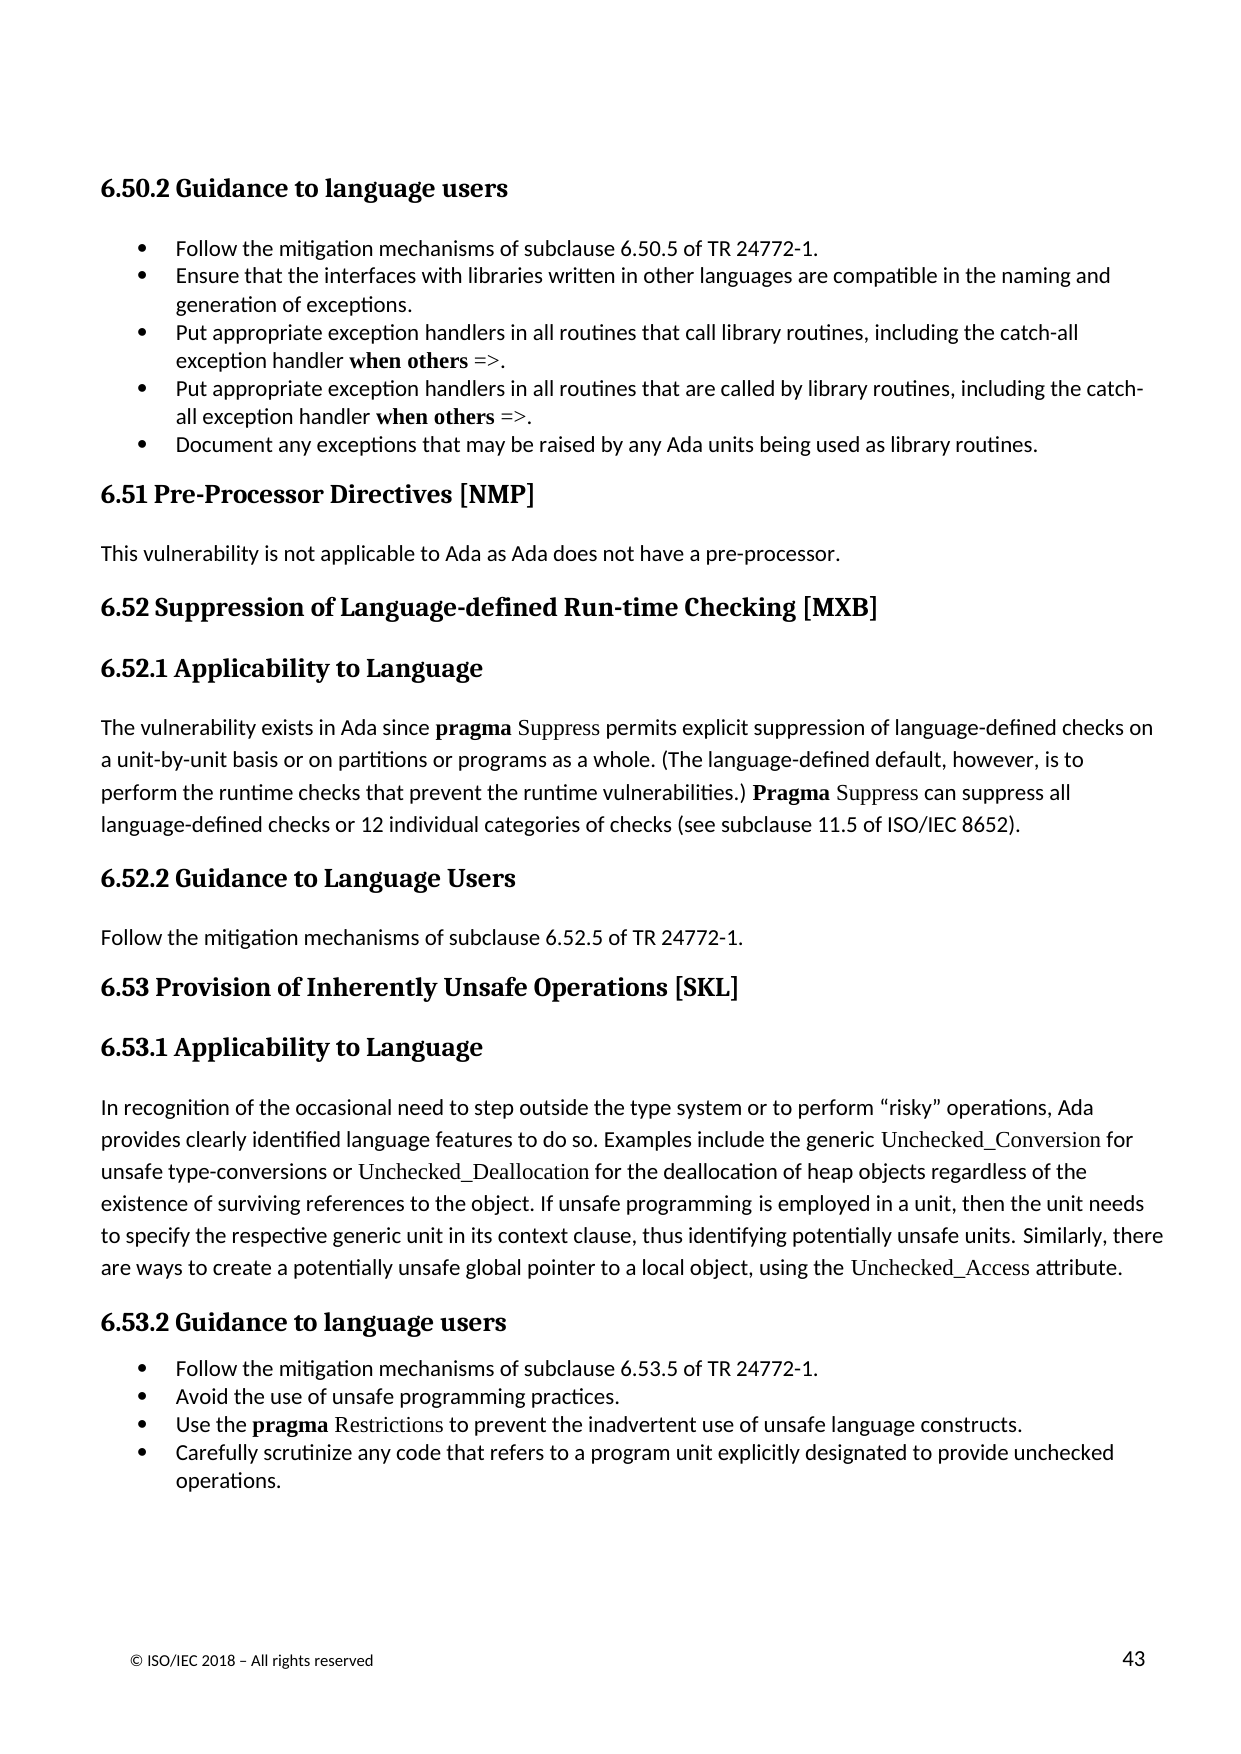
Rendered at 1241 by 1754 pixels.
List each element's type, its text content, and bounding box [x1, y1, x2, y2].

text Follow the mitigation mechanisms of subclause 6.52.5 of TR 24772-1. [101, 923, 1164, 951]
text The vulnerability exists in Ada since pragma Suppress permits explicit suppression of language-defined checks on a unit-by-unit basis or on partitions or programs as a whole. (The language-defined default, however, is to perform the runtime checks that prevent the runtime vulnerabilities.) Pragma Suppress can suppress all language-defined checks or 12 individual categories of checks (see subclause 11.5 of ISO/IEC 8652). [101, 713, 1164, 838]
list Follow the mitigation mechanisms of subclause 6.53.5 of TR 24772-1. [138, 1354, 1164, 1382]
subtitle 6.52 Suppression of Language-defined Run-time Checking [MXB] [101, 592, 1164, 623]
subtitle 6.53 Provision of Inherently Unsafe Operations [SKL] [101, 972, 1164, 1003]
list Ensure that the interfaces with libraries written in other languages are compatible in the naming and generation of exceptions. [138, 262, 1164, 318]
list Use the pragma Restrictions to prevent the inadvertent use of unsafe language constructs. [138, 1410, 1164, 1438]
text This vulnerability is not applicable to Ada as Ada does not have a pre-processor. [101, 539, 1164, 567]
subtitle 6.52.2 Guidance to Language Users [101, 863, 1164, 894]
subtitle 6.50.2 Guidance to language users [101, 173, 1164, 205]
subtitle 6.53.2 Guidance to language users [101, 1307, 1164, 1338]
list Avoid the use of unsafe programming practices. [138, 1382, 1164, 1410]
text In recognition of the occasional need to step outside the type system or to perform “risky” operations, Ada provides clearly identified language features to do so. Examples include the generic Unchecked_Conversion for unsafe type-conversions or Unchecked_Deallocation for the deallocation of heap objects regardless of the existence of surviving references to the object. If unsafe programming is employed in a unit, then the unit needs to specify the respective generic unit in its context clause, thus identifying potentially unsafe units. Similarly, there are ways to create a potentially unsafe global pointer to a local object, using the Unchecked_Access attribute. [101, 1093, 1164, 1282]
list Put appropriate exception handlers in all routines that are called by library routines, including the catch-all exception handler when others =>. [138, 374, 1164, 430]
list Put appropriate exception handlers in all routines that call library routines, including the catch-all exception handler when others =>. [138, 318, 1164, 374]
list Document any exceptions that may be raised by any Ada units being used as library routines. [138, 430, 1164, 458]
subtitle 6.53.1 Applicability to Language [101, 1032, 1164, 1064]
subtitle 6.52.1 Applicability to Language [101, 653, 1164, 684]
list Follow the mitigation mechanisms of subclause 6.50.5 of TR 24772-1. [138, 234, 1164, 262]
list Carefully scrutinize any code that refers to a program unit explicitly designated to provide unchecked operations. [138, 1438, 1164, 1494]
subtitle 6.51 Pre-Processor Directives [NMP] [101, 479, 1164, 510]
